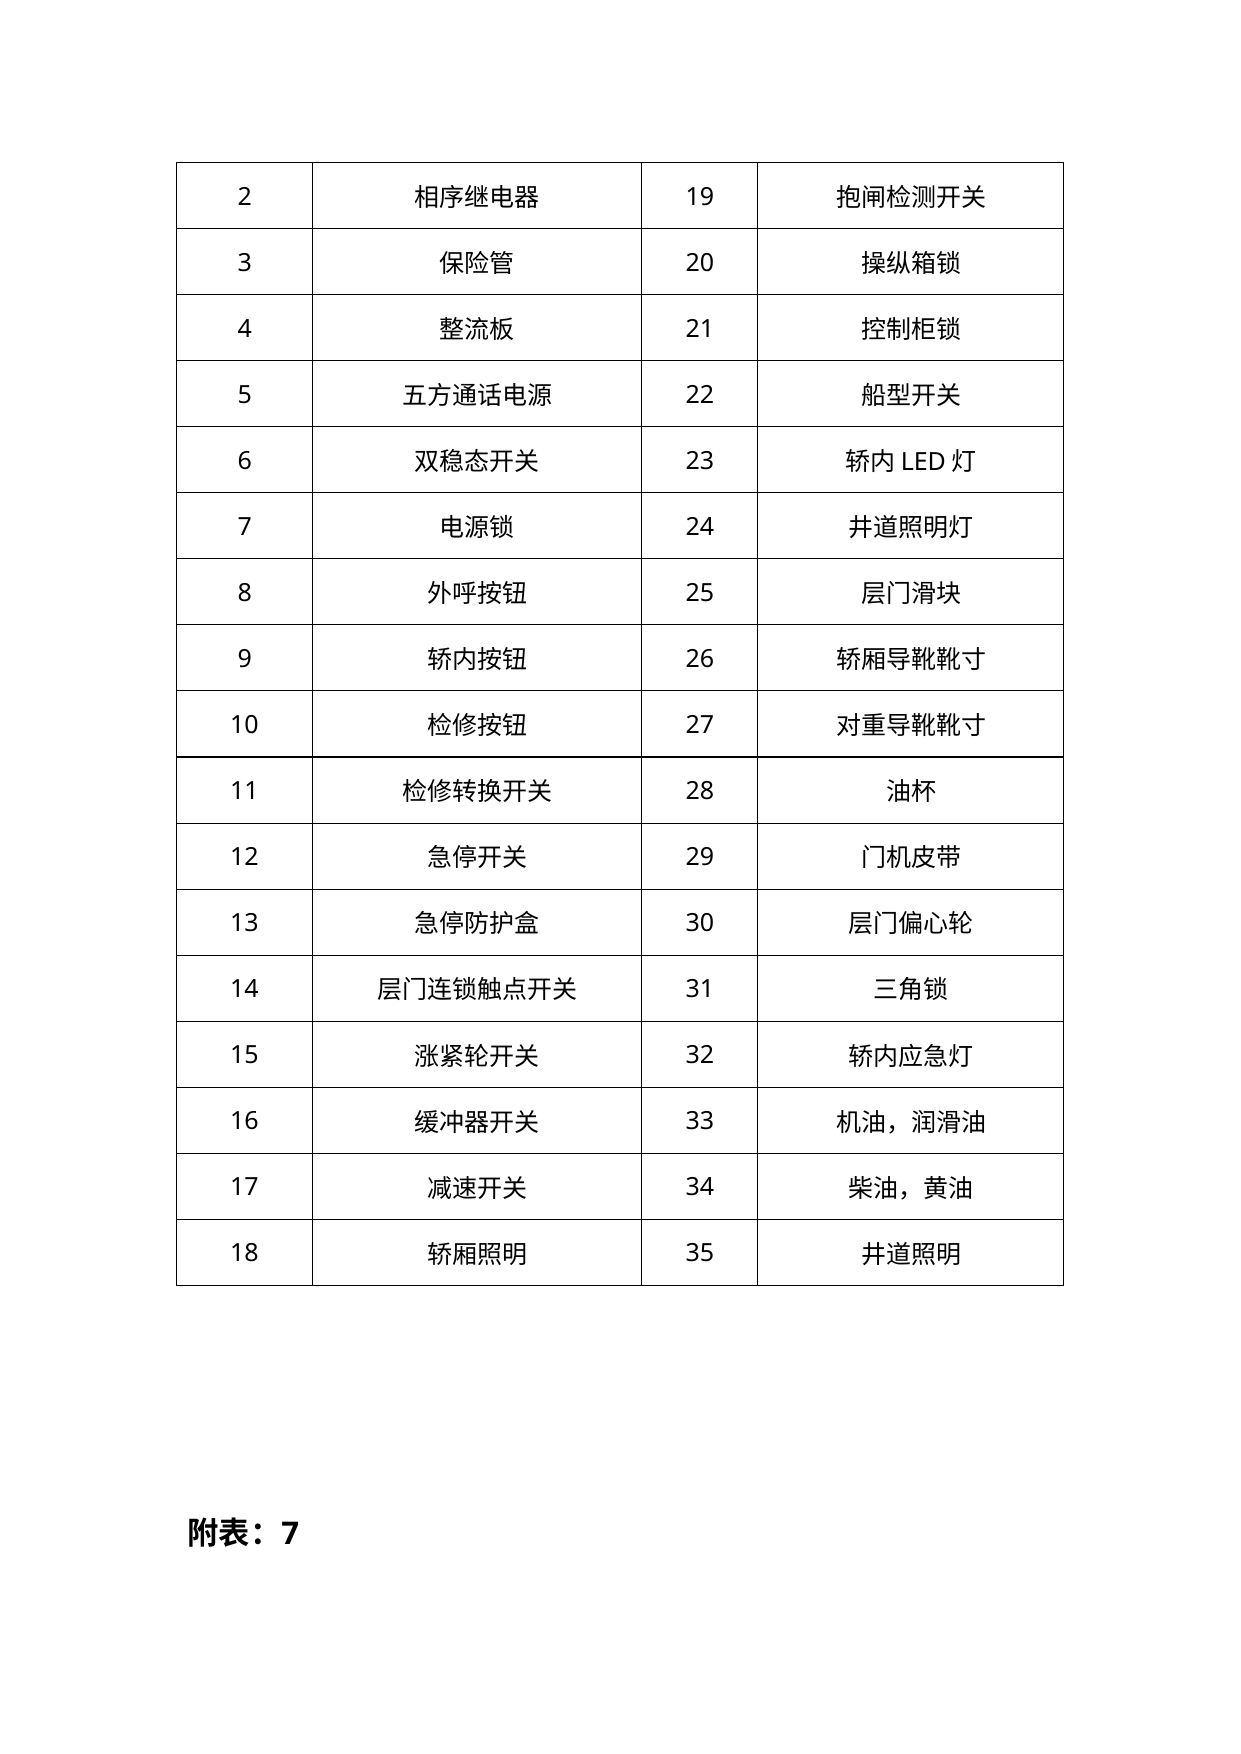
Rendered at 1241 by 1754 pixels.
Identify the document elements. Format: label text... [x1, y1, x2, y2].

table_cell 检修转换开关 [313, 758, 641, 822]
table_cell 34 [642, 1154, 757, 1219]
table_cell 31 [642, 956, 757, 1021]
table_cell 五方通话电源 [313, 361, 641, 426]
table_cell 操纵箱锁 [758, 229, 1063, 294]
table_cell 保险管 [313, 229, 641, 294]
table_cell 双稳态开关 [313, 427, 641, 492]
table_cell 7 [177, 493, 312, 558]
table_cell 轿厢导靴靴寸 [758, 625, 1063, 690]
table_cell 减速开关 [313, 1154, 641, 1219]
text 附表：7 [187, 1507, 1053, 1553]
table_cell 柴油，黄油 [758, 1154, 1063, 1219]
table_cell 26 [642, 625, 757, 690]
table_cell 13 [177, 890, 312, 954]
table_cell 12 [177, 824, 312, 888]
table_cell 船型开关 [758, 361, 1063, 426]
table_cell 3 [177, 229, 312, 294]
table_cell 32 [642, 1022, 757, 1087]
table_cell 10 [177, 691, 312, 756]
table_cell 外呼按钮 [313, 559, 641, 624]
table_cell 14 [177, 956, 312, 1021]
table_cell 19 [642, 163, 757, 228]
table_cell 轿内LED灯 [758, 427, 1063, 492]
table_cell 16 [177, 1088, 312, 1153]
table_cell 井道照明 [758, 1220, 1063, 1285]
table_cell 整流板 [313, 295, 641, 360]
table_cell 22 [642, 361, 757, 426]
table_cell 20 [642, 229, 757, 294]
table_cell 2 [177, 163, 312, 228]
table_cell 层门偏心轮 [758, 890, 1063, 954]
table_cell 21 [642, 295, 757, 360]
table_cell 24 [642, 493, 757, 558]
table_cell 轿内应急灯 [758, 1022, 1063, 1087]
table_cell 18 [177, 1220, 312, 1285]
table_cell 电源锁 [313, 493, 641, 558]
table_cell 25 [642, 559, 757, 624]
table_cell 轿厢照明 [313, 1220, 641, 1285]
table_cell 15 [177, 1022, 312, 1087]
table_cell 急停防护盒 [313, 890, 641, 954]
table_cell 30 [642, 890, 757, 954]
table_cell 29 [642, 824, 757, 888]
table_cell 33 [642, 1088, 757, 1153]
table_cell 检修按钮 [313, 691, 641, 756]
table_cell 27 [642, 691, 757, 756]
table_cell 油杯 [758, 758, 1063, 822]
table_cell 三角锁 [758, 956, 1063, 1021]
table_cell 井道照明灯 [758, 493, 1063, 558]
table_cell 门机皮带 [758, 824, 1063, 888]
table_cell 控制柜锁 [758, 295, 1063, 360]
table_cell 6 [177, 427, 312, 492]
table_cell 轿内按钮 [313, 625, 641, 690]
table_cell 急停开关 [313, 824, 641, 888]
table_cell 4 [177, 295, 312, 360]
table_cell 机油，润滑油 [758, 1088, 1063, 1153]
table_cell 5 [177, 361, 312, 426]
table_cell 28 [642, 758, 757, 822]
table_cell 相序继电器 [313, 163, 641, 228]
table_cell 对重导靴靴寸 [758, 691, 1063, 756]
table_cell 9 [177, 625, 312, 690]
table_cell 35 [642, 1220, 757, 1285]
table_cell 8 [177, 559, 312, 624]
table_cell 缓冲器开关 [313, 1088, 641, 1153]
table_cell 抱闸检测开关 [758, 163, 1063, 228]
table_cell 层门滑块 [758, 559, 1063, 624]
table_cell 层门连锁触点开关 [313, 956, 641, 1021]
table_cell 23 [642, 427, 757, 492]
table_cell 涨紧轮开关 [313, 1022, 641, 1087]
table_cell 17 [177, 1154, 312, 1219]
table_cell 11 [177, 758, 312, 822]
